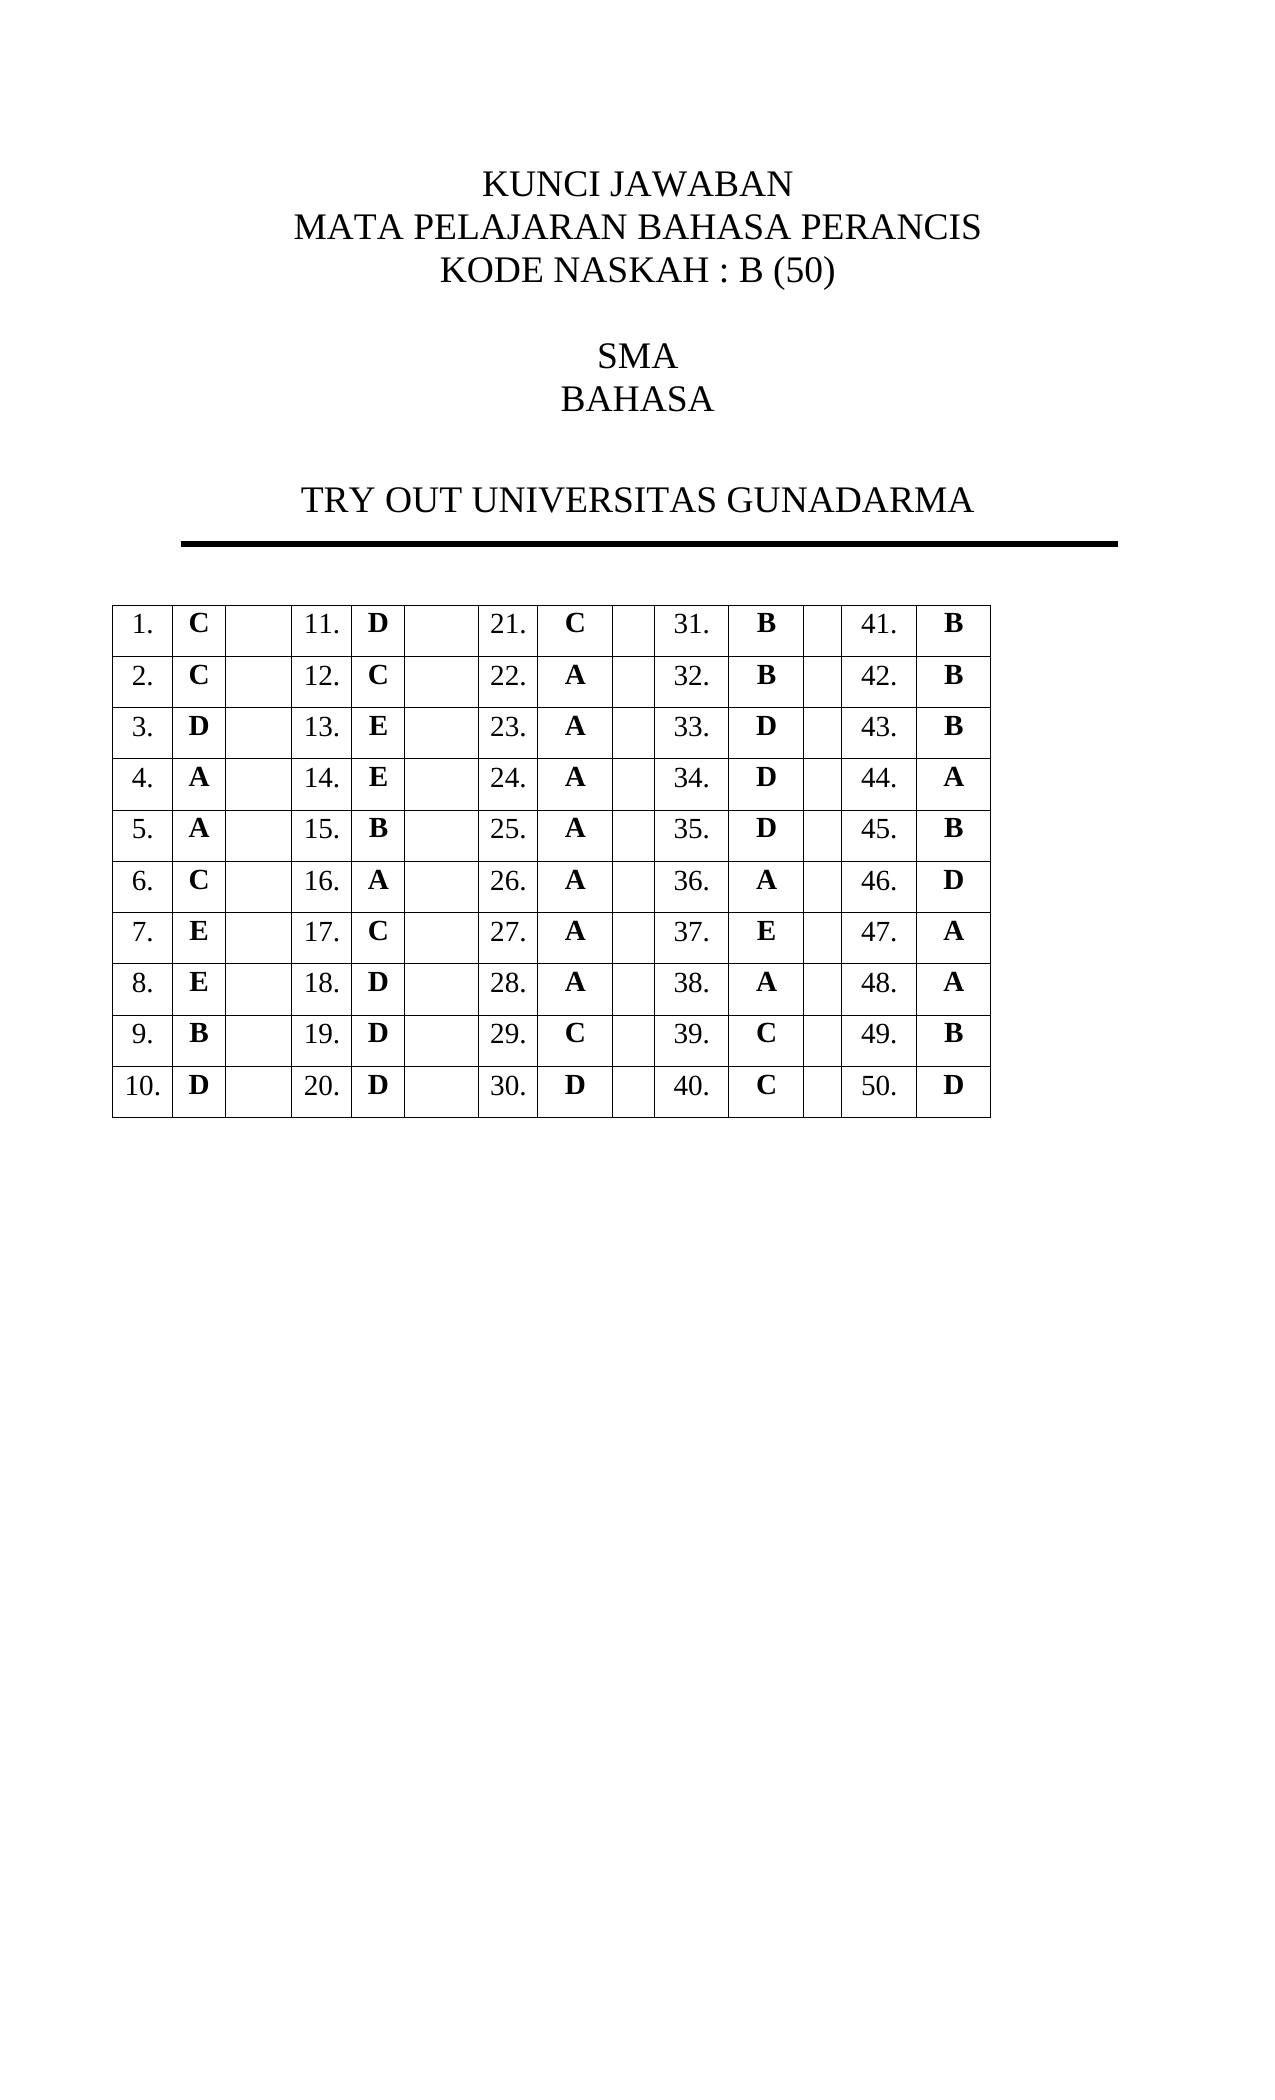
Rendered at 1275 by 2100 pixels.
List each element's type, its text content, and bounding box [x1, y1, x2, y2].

table_cell [405, 811, 478, 861]
table_cell 7. [113, 913, 172, 963]
table_cell [613, 811, 654, 861]
table_cell A [729, 964, 803, 1014]
table_cell B [917, 811, 990, 861]
table_cell 26. [479, 862, 537, 912]
table_cell 19. [292, 1016, 351, 1066]
table_header [804, 606, 841, 656]
table_cell 32. [655, 657, 728, 707]
table_cell 47. [842, 913, 916, 963]
table_cell D [729, 811, 803, 861]
table_cell 45. [842, 811, 916, 861]
table_cell 49. [842, 1016, 916, 1066]
table_cell D [917, 862, 990, 912]
table_cell C [173, 862, 225, 912]
text MATA PELAJARAN BAHASA PERANCIS [75, 204, 1200, 247]
table_cell 9. [113, 1016, 172, 1066]
table_cell 43. [842, 708, 916, 758]
table_cell [405, 708, 478, 758]
table_cell 35. [655, 811, 728, 861]
table_cell 42. [842, 657, 916, 707]
table_cell [226, 657, 291, 707]
table_cell [613, 657, 654, 707]
table_cell B [917, 1016, 990, 1066]
table_cell [405, 1016, 478, 1066]
table_header 21. [479, 606, 537, 656]
table_cell [613, 759, 654, 809]
table_cell 5. [113, 811, 172, 861]
text TRY OUT UNIVERSITAS GUNADARMA [75, 477, 1200, 521]
table_cell 50. [842, 1067, 916, 1117]
table_header 41. [842, 606, 916, 656]
table_cell D [729, 708, 803, 758]
table_cell [613, 1067, 654, 1117]
table_cell A [729, 862, 803, 912]
text KODE NASKAH : B (50) [75, 247, 1200, 291]
table_cell [804, 811, 841, 861]
table_cell D [352, 1067, 404, 1117]
table_header [405, 606, 478, 656]
table_cell [613, 862, 654, 912]
table_cell E [352, 759, 404, 809]
table_cell [804, 964, 841, 1014]
table_header [226, 606, 291, 656]
table_cell 44. [842, 759, 916, 809]
table_cell [405, 1067, 478, 1117]
table_cell A [917, 964, 990, 1014]
table_cell D [729, 759, 803, 809]
table_cell [804, 657, 841, 707]
table_cell 37. [655, 913, 728, 963]
table_cell C [173, 657, 225, 707]
table_cell [226, 913, 291, 963]
table_cell [405, 657, 478, 707]
table_cell D [173, 1067, 225, 1117]
table_header 31. [655, 606, 728, 656]
table_cell A [352, 862, 404, 912]
table_cell A [538, 657, 612, 707]
table_cell [804, 759, 841, 809]
table_cell C [729, 1067, 803, 1117]
table_cell 25. [479, 811, 537, 861]
table_cell E [173, 913, 225, 963]
table_header C [173, 606, 225, 656]
table_cell 33. [655, 708, 728, 758]
table_cell B [917, 708, 990, 758]
table_cell 6. [113, 862, 172, 912]
table_cell 20. [292, 1067, 351, 1117]
table_cell [405, 759, 478, 809]
table_cell A [917, 913, 990, 963]
table_cell 14. [292, 759, 351, 809]
table_cell 30. [479, 1067, 537, 1117]
table_cell B [173, 1016, 225, 1066]
table_cell [405, 862, 478, 912]
text SMA [75, 334, 1200, 377]
table_cell 13. [292, 708, 351, 758]
table_cell [613, 708, 654, 758]
table_cell D [917, 1067, 990, 1117]
table_cell [405, 964, 478, 1014]
table_cell D [538, 1067, 612, 1117]
table_header B [917, 606, 990, 656]
table_cell 10. [113, 1067, 172, 1117]
table_header D [352, 606, 404, 656]
table_cell [613, 964, 654, 1014]
table_header B [729, 606, 803, 656]
table_cell [226, 759, 291, 809]
table_cell 39. [655, 1016, 728, 1066]
table_cell [405, 913, 478, 963]
text BAHASA [75, 377, 1200, 420]
table_cell [226, 964, 291, 1014]
table_cell D [352, 1016, 404, 1066]
table_cell A [538, 964, 612, 1014]
table_cell [226, 1016, 291, 1066]
table_cell E [729, 913, 803, 963]
table_cell C [729, 1016, 803, 1066]
table_cell E [352, 708, 404, 758]
table_cell A [173, 811, 225, 861]
table_cell 28. [479, 964, 537, 1014]
table_cell 18. [292, 964, 351, 1014]
table_cell A [538, 811, 612, 861]
table_cell 15. [292, 811, 351, 861]
table_cell [804, 1067, 841, 1117]
table_cell [804, 1016, 841, 1066]
table_cell 16. [292, 862, 351, 912]
table_header [613, 606, 654, 656]
table_cell D [173, 708, 225, 758]
table_cell B [729, 657, 803, 707]
table_cell 22. [479, 657, 537, 707]
table_cell [804, 913, 841, 963]
table_cell 48. [842, 964, 916, 1014]
table_cell 24. [479, 759, 537, 809]
table_cell 12. [292, 657, 351, 707]
table_cell [226, 862, 291, 912]
table_cell [804, 862, 841, 912]
table_cell D [352, 964, 404, 1014]
table_cell 8. [113, 964, 172, 1014]
table_cell [226, 811, 291, 861]
table_cell B [352, 811, 404, 861]
table_cell [613, 913, 654, 963]
table_cell 3. [113, 708, 172, 758]
table_cell 29. [479, 1016, 537, 1066]
table_cell E [173, 964, 225, 1014]
table_cell [226, 1067, 291, 1117]
table_cell 2. [113, 657, 172, 707]
table_header 11. [292, 606, 351, 656]
table_cell 17. [292, 913, 351, 963]
table_cell 46. [842, 862, 916, 912]
table_cell [804, 708, 841, 758]
table_cell A [538, 759, 612, 809]
table_cell A [917, 759, 990, 809]
table_cell 4. [113, 759, 172, 809]
table_cell A [173, 759, 225, 809]
table_cell 27. [479, 913, 537, 963]
table_cell B [917, 657, 990, 707]
table_cell 36. [655, 862, 728, 912]
table_header 1. [113, 606, 172, 656]
table_cell 23. [479, 708, 537, 758]
table_cell C [538, 1016, 612, 1066]
table_cell [226, 708, 291, 758]
table_cell C [352, 913, 404, 963]
table_cell C [352, 657, 404, 707]
text KUNCI JAWABAN [75, 161, 1200, 204]
table_cell A [538, 708, 612, 758]
table_cell A [538, 862, 612, 912]
table_cell [613, 1016, 654, 1066]
table_cell A [538, 913, 612, 963]
table_cell 40. [655, 1067, 728, 1117]
table_header C [538, 606, 612, 656]
table_cell 38. [655, 964, 728, 1014]
table_cell 34. [655, 759, 728, 809]
